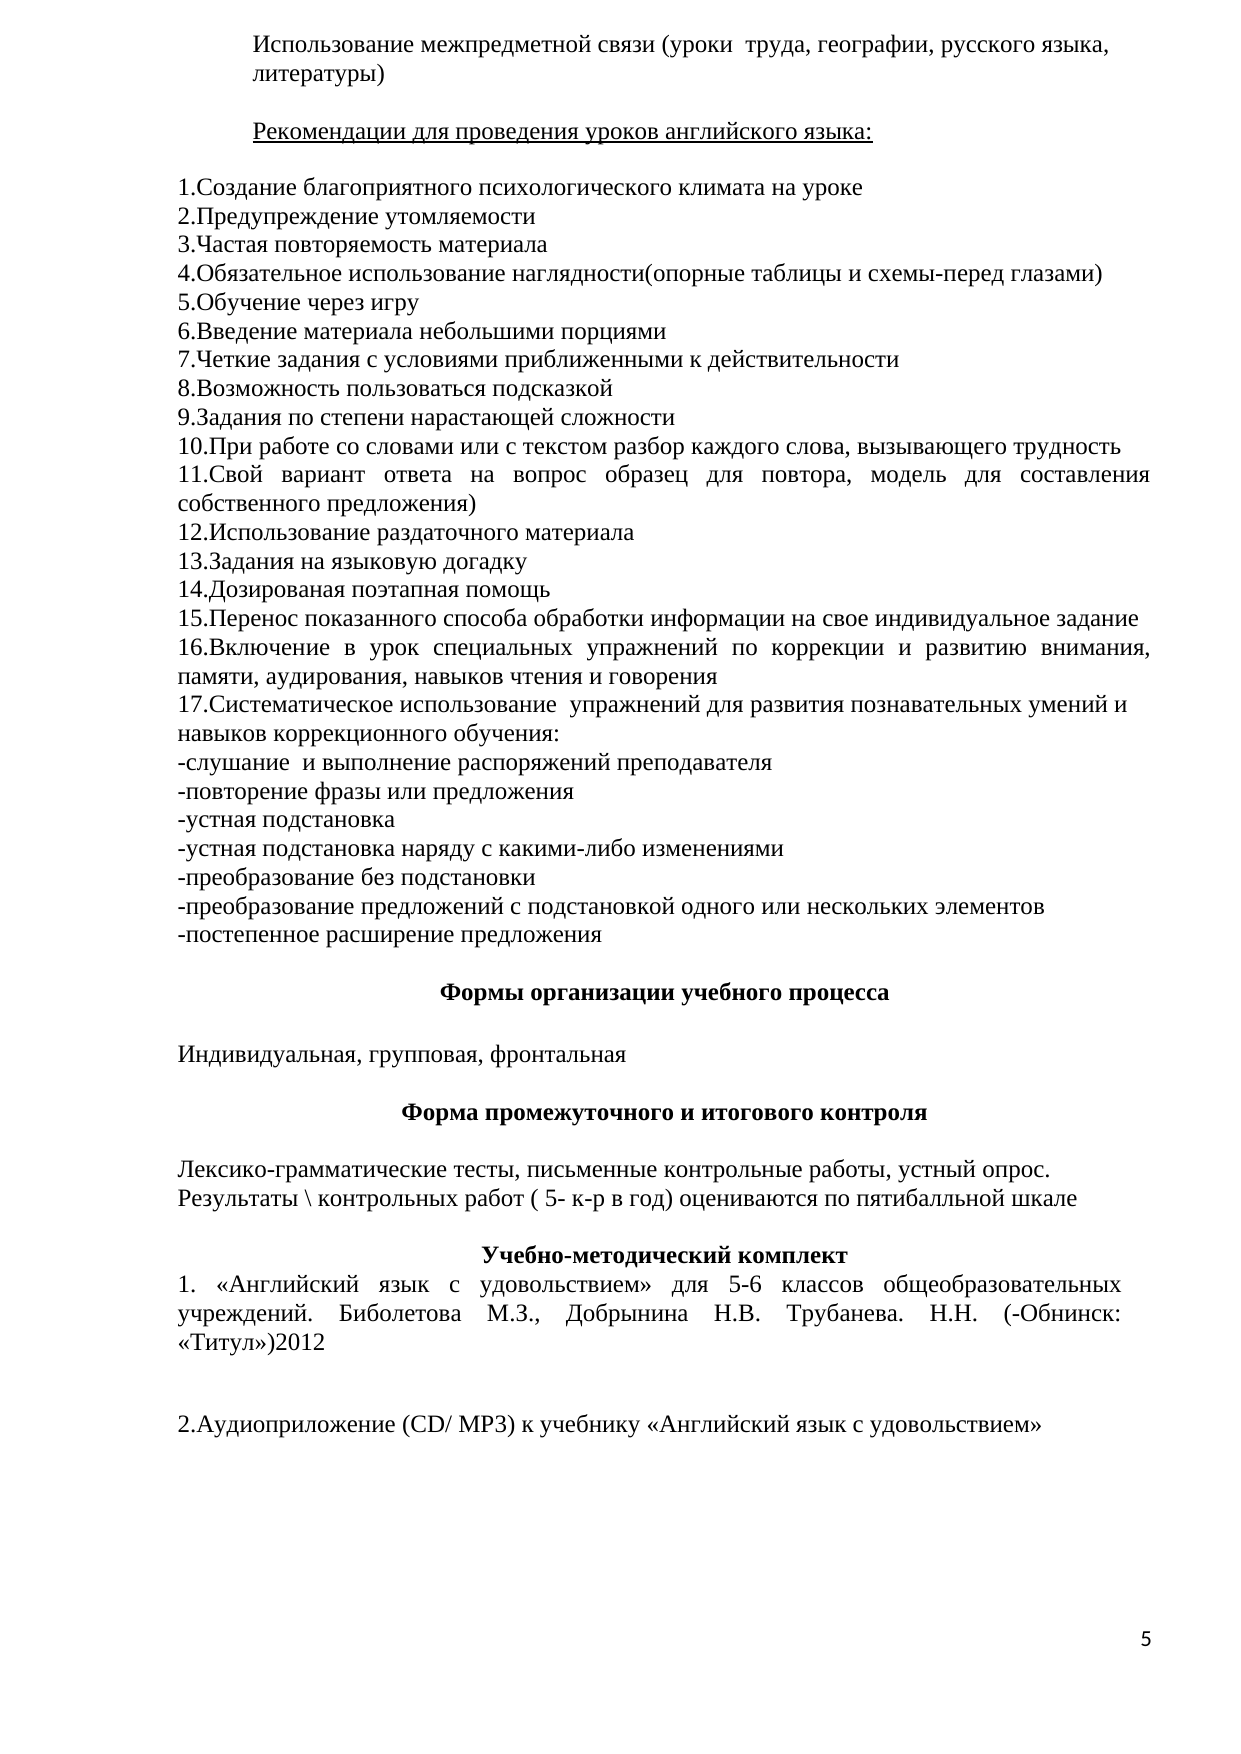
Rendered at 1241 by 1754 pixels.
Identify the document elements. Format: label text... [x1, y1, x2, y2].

text 4.Обязательное использование наглядности(опорные таблицы и схемы-перед глазами) [177, 258, 1152, 287]
text 8.Возможность пользоваться подсказкой [177, 373, 1152, 402]
text -преобразование предложений с подстановкой одного или нескольких элементов [177, 891, 1152, 919]
text -постепенное расширение предложения [177, 919, 1152, 948]
text 1.Создание благоприятного психологического климата на уроке [177, 172, 1152, 201]
text Формы организации учебного процесса [177, 977, 1152, 1006]
text Лексико-грамматические тесты, письменные контрольные работы, устный опрос. [177, 1154, 1152, 1183]
text -преобразование без подстановки [177, 862, 1152, 891]
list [215, 29, 1152, 87]
text 16.Включение в урок специальных упражнений по коррекции и развитию внимания, памяти, аудирования, навыков чтения и говорения [177, 632, 1152, 689]
text 6.Введение материала небольшими порциями [177, 316, 1152, 344]
text 13.Задания на языковую догадку [177, 546, 1152, 574]
text 17.Систематическое использование упражнений для развития познавательных умений и навыков коррекционного обучения: [177, 689, 1152, 747]
text 12.Использование раздаточного материала [177, 517, 1152, 546]
text 11.Свой вариант ответа на вопрос образец для повтора, модель для составления собственного предложения) [177, 459, 1152, 517]
text 7.Четкие задания с условиями приближенными к действительности [177, 344, 1152, 373]
text 14.Дозированая поэтапная помощь [177, 574, 1152, 603]
text Учебно-методический комплект [177, 1241, 1152, 1269]
text Результаты \ контрольных работ ( 5- к-р в год) оцениваются по пятибалльной шкале [177, 1183, 1152, 1212]
text 3.Частая повторяемость материала [177, 229, 1152, 258]
text 1. «Английский язык с удовольствием» для 5-6 классов общеобразовательных учреждений. Биболетова М.З., Добрынина Н.В. Трубанева. Н.Н. (-Обнинск: «Титул»)2012 [177, 1269, 1122, 1356]
text 2.Предупреждение утомляемости [177, 201, 1152, 229]
text -повторение фразы или предложения [177, 776, 1152, 804]
text Индивидуальная, групповая, фронтальная [177, 1039, 1152, 1068]
text -устная подстановка [177, 804, 1152, 833]
text -слушание и выполнение распоряжений преподавателя [177, 747, 1152, 776]
text Рекомендации для проведения уроков английского языка: [252, 116, 1152, 145]
text -устная подстановка наряду с какими-либо изменениями [177, 833, 1152, 862]
text 9.Задания по степени нарастающей сложности [177, 402, 1152, 431]
text Форма промежуточного и итогового контроля [177, 1097, 1152, 1126]
text 5.Обучение через игру [177, 287, 1152, 316]
text 15.Перенос показанного способа обработки информации на свое индивидуальное задание [177, 603, 1152, 632]
text 10.При работе со словами или с текстом разбор каждого слова, вызывающего трудность [177, 431, 1152, 459]
text 2.Аудиоприложение (CD/ MP3) к учебнику «Английский язык с удовольствием» [177, 1409, 1152, 1438]
